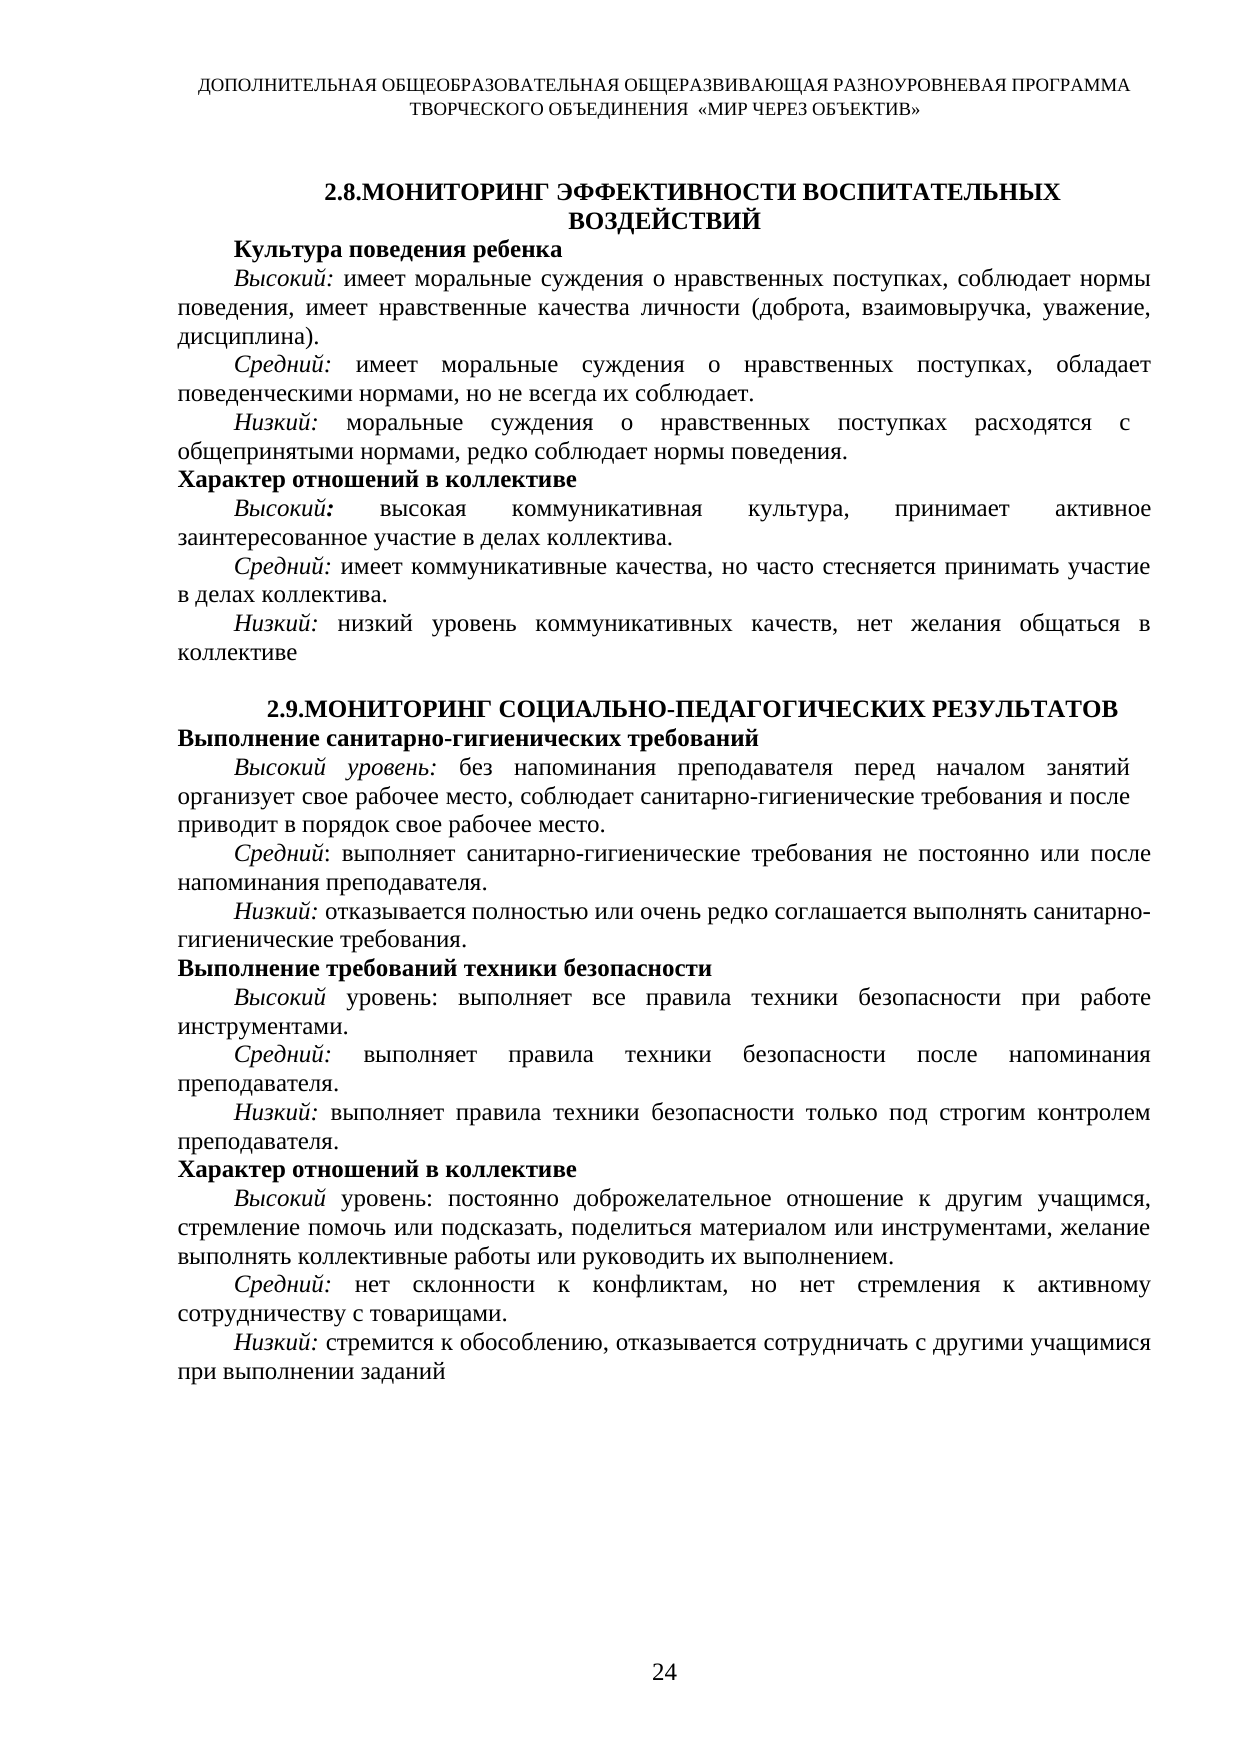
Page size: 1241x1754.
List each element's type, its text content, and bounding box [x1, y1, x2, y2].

text Культура поведения ребенка [177, 234, 1152, 263]
text Высокий: имеет моральные суждения о нравственных поступках, соблюдает нормы поведения, имеет нравственные качества личности (доброта, взаимовыручка, уважение, дисциплина). [177, 263, 1152, 349]
text Средний: имеет моральные суждения о нравственных поступках, обладает поведенческими нормами, но не всегда их соблюдает. [177, 349, 1152, 407]
text 2.8.МОНИТОРИНГ ЭФФЕКТИВНОСТИ ВОСПИТАТЕЛЬНЫХ ВОЗДЕЙСТВИЙ [177, 177, 1152, 234]
text Низкий: низкий уровень коммуникативных качеств, нет желания общаться в коллективе [177, 608, 1152, 666]
text Низкий: стремится к обособлению, отказывается сотрудничать с другими учащимися при выполнении заданий [177, 1327, 1152, 1384]
text Средний: имеет коммуникативные качества, но часто стесняется принимать участие в делах коллектива. [177, 551, 1152, 608]
text Высокий уровень: без напоминания преподавателя перед началом занятий организует свое рабочее место, соблюдает санитарно-гигиенические требования и после приводит в порядок свое рабочее место. [177, 752, 1131, 838]
text Средний: выполняет санитарно-гигиенические требования не постоянно или после напоминания преподавателя. [177, 838, 1152, 896]
text Средний: выполняет правила техники безопасности после напоминания преподавателя. [177, 1039, 1152, 1097]
text 2.9.МОНИТОРИНГ СОЦИАЛЬНО-ПЕДАГОГИЧЕСКИХ РЕЗУЛЬТАТОВ [177, 694, 1152, 723]
text Низкий: отказывается полностью или очень редко соглашается выполнять санитарно-гигиенические требования. [177, 896, 1152, 953]
text Высокий уровень: постоянно доброжелательное отношение к другим учащимся, стремление помочь или подсказать, поделиться материалом или инструментами, желание выполнять коллективные работы или руководить их выполнением. [177, 1183, 1152, 1269]
text Низкий: моральные суждения о нравственных поступках расходятся с общепринятыми нормами, редко соблюдает нормы поведения. [177, 407, 1131, 464]
text Низкий: выполняет правила техники безопасности только под строгим контролем преподавателя. [177, 1097, 1152, 1154]
text Характер отношений в коллективе [177, 1154, 1152, 1183]
text Выполнение требований техники безопасности [177, 953, 1152, 982]
text Средний: нет склонности к конфликтам, но нет стремления к активному сотрудничеству с товарищами. [177, 1269, 1152, 1327]
text Высокий: высокая коммуникативная культура, принимает активное заинтересованное участие в делах коллектива. [177, 493, 1152, 551]
text Выполнение санитарно-гигиенических требований [177, 723, 1152, 752]
text Характер отношений в коллективе [177, 464, 1152, 493]
text Высокий уровень: выполняет все правила техники безопасности при работе инструментами. [177, 982, 1152, 1039]
